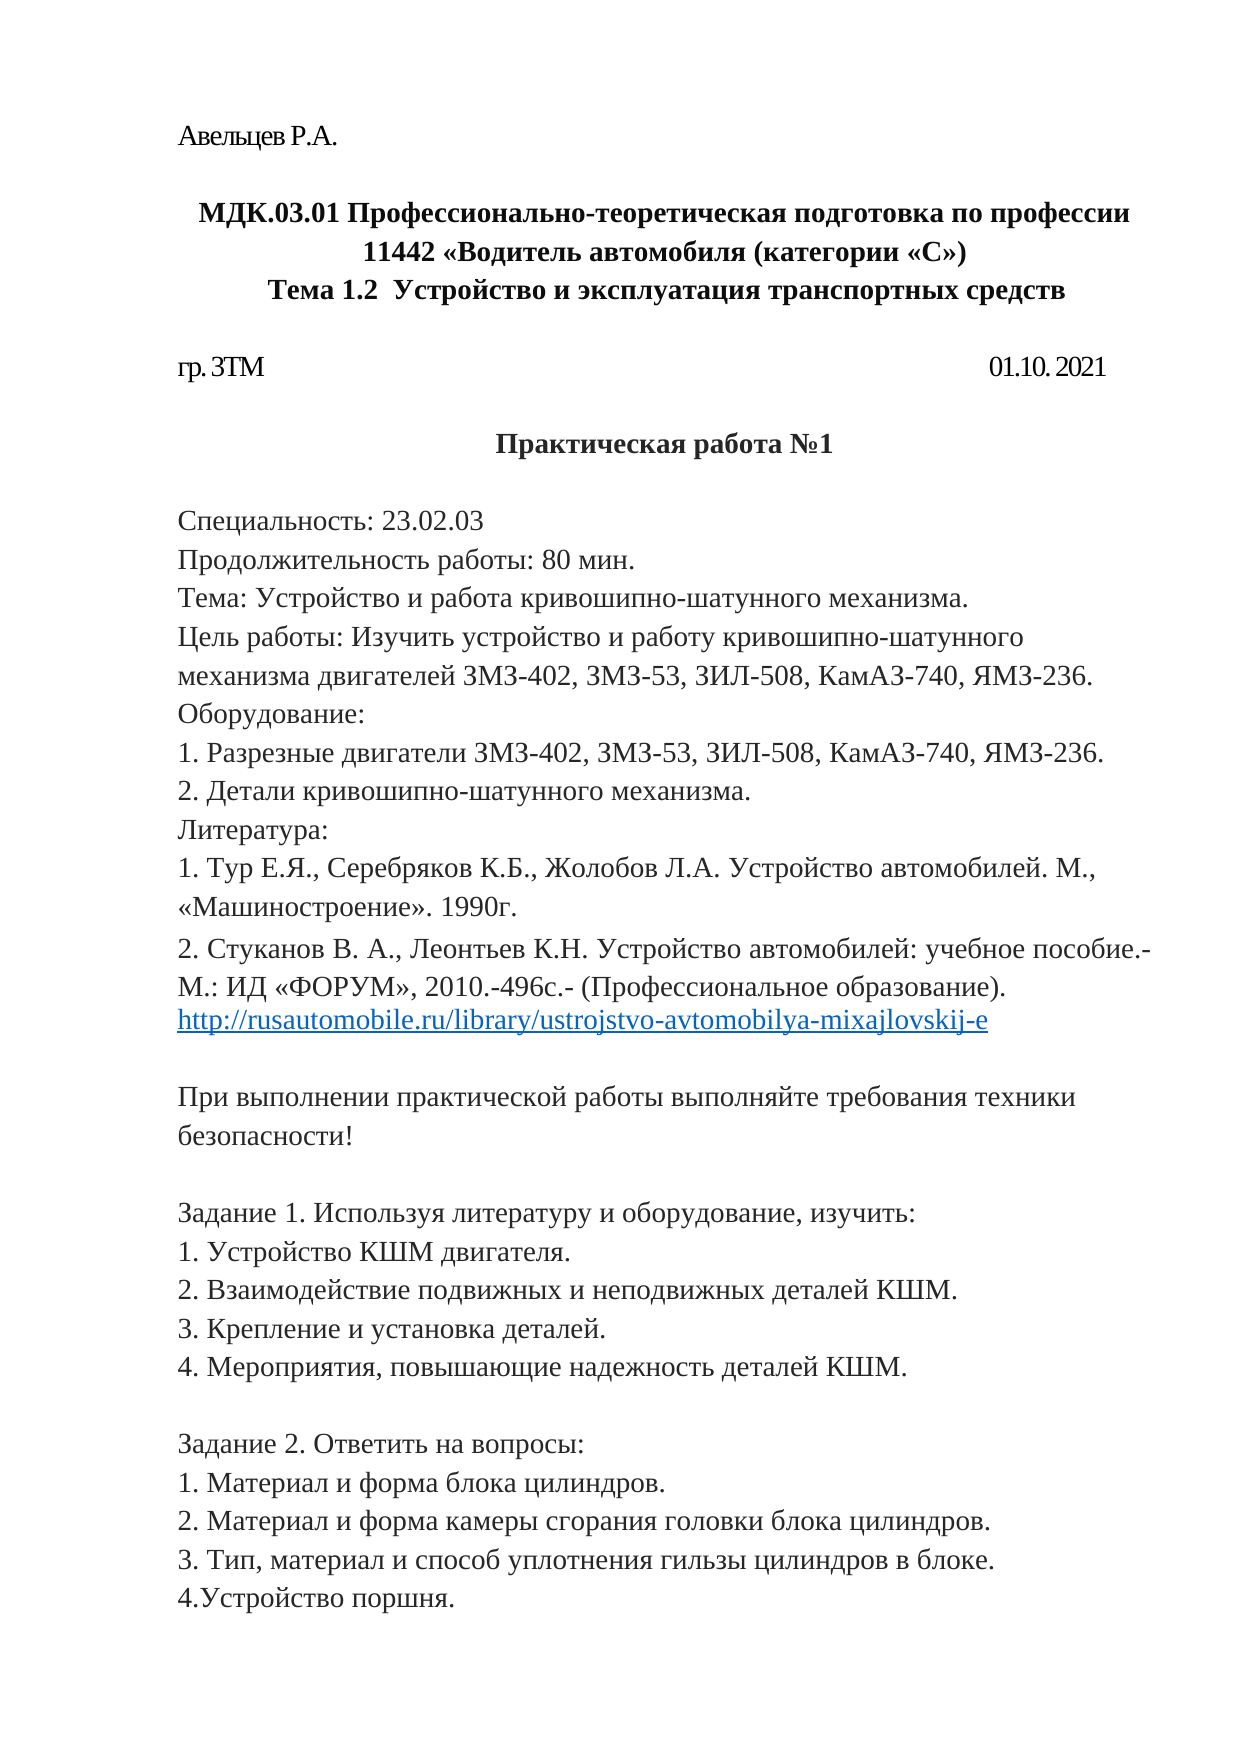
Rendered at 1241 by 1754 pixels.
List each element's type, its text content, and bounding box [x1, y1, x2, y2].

text Цель работы: Изучить устройство и работу кривошипно-шатунного механизма двигателей ЗМЗ-402, ЗМЗ-53, ЗИЛ-508, КамАЗ-740, ЯМЗ-236. [177, 619, 1152, 691]
text http://rusautomobile.ru/library/ustrojstvo-avtomobilya-mixajlovskij-e [177, 1002, 1152, 1036]
text Задание 2. Ответить на вопросы: [177, 1426, 1152, 1460]
text При выполнении практической работы выполняйте требования техники безопасности! [177, 1079, 1152, 1152]
text Литература: [177, 812, 1152, 845]
text 4. Мероприятия, повышающие надежность деталей КШМ. [177, 1349, 1152, 1383]
text Тема: Устройство и работа кривошипно-шатунного механизма. [177, 581, 1152, 614]
text Продолжительность работы: 80 мин. [177, 542, 1152, 576]
text 1. Устройство КШМ двигателя. [177, 1234, 1152, 1267]
text 3. Тип, материал и способ уплотнения гильзы цилиндров в блоке. [177, 1542, 1152, 1576]
text Авельцев Р.А. [177, 118, 1152, 152]
text 1. Тур Е.Я., Серебряков К.Б., Жолобов Л.А. Устройство автомобилей. М., «Машиностроение». 1990г. [177, 850, 1152, 922]
text 2. Детали кривошипно-шатунного механизма. [177, 773, 1152, 807]
text 4.Устройство поршня. [177, 1581, 1152, 1614]
text 2. Взаимодействие подвижных и неподвижных деталей КШМ. [177, 1272, 1152, 1306]
text 2. Материал и форма камеры сгорания головки блока цилиндров. [177, 1503, 1152, 1537]
text 3. Крепление и установка деталей. [177, 1311, 1152, 1344]
text Оборудование: [177, 696, 1152, 730]
text Специальность: 23.02.03 [177, 503, 1152, 537]
text 2. Стуканов В. А., Леонтьев К.Н. Устройство автомобилей: учебное пособие.- М.: ИД «ФОРУМ», 2010.-496с.- (Профессиональное образование). [177, 927, 1152, 1002]
text 11442 «Водитель автомобиля (категории «С») [177, 234, 1152, 267]
text Тема 1.2 Устройство и эксплуатация транспортных средств [187, 272, 1146, 306]
text 1. Материал и форма блока цилиндров. [177, 1465, 1152, 1498]
text гр. 3ТМ 01.10. 2021 [177, 349, 1146, 383]
text Задание 1. Используя литературу и оборудование, изучить: [177, 1195, 1152, 1229]
text МДК.03.01 Профессионально-теоретическая подготовка по профессии [177, 195, 1152, 229]
text 1. Разрезные двигатели ЗМЗ-402, ЗМЗ-53, ЗИЛ-508, КамАЗ-740, ЯМЗ-236. [177, 735, 1152, 768]
text Практическая работа №1 [177, 426, 1152, 460]
